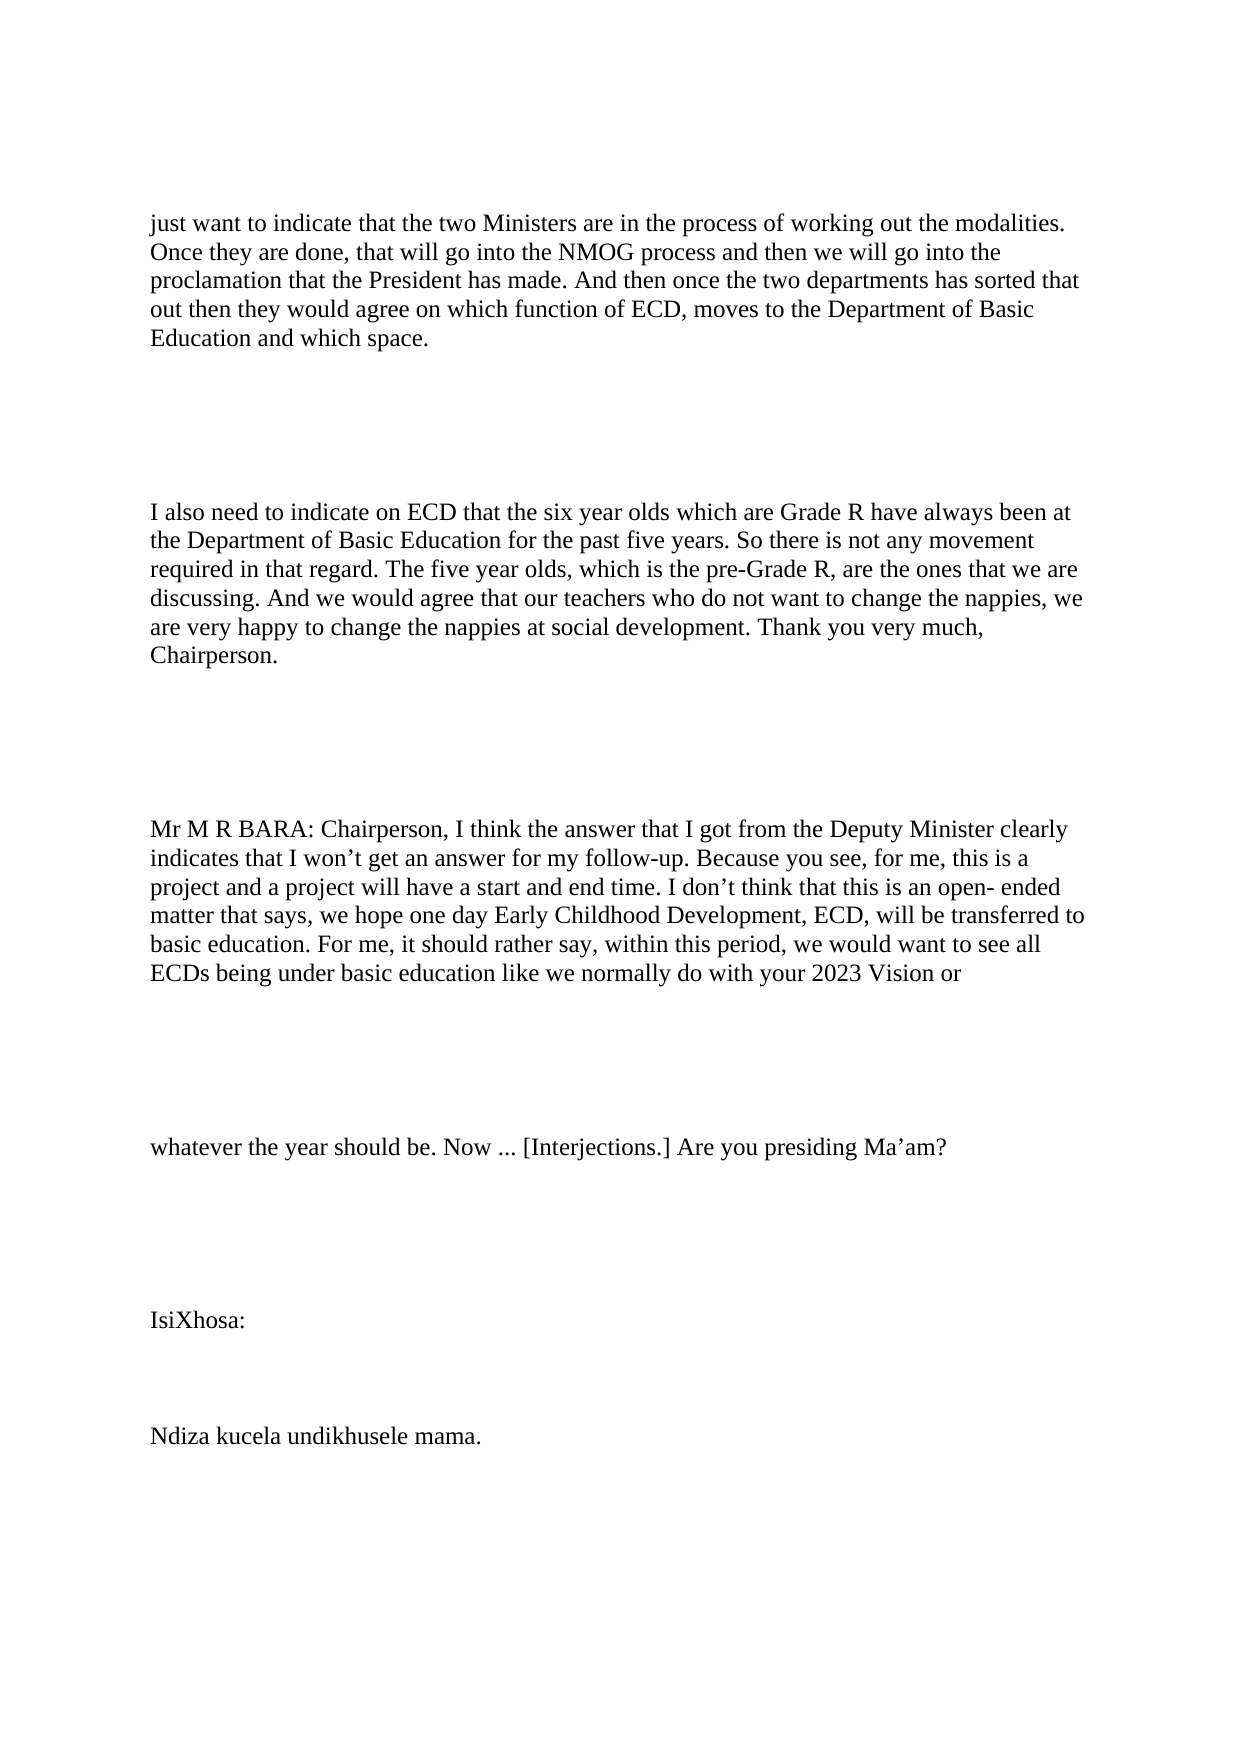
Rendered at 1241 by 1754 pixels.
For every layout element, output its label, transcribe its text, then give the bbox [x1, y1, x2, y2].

text I also need to indicate on ECD that the six year olds which are Grade R have always been at the Department of Basic Education for the past five years. So there is not any movement required in that regard. The five year olds, which is the pre-Grade R, are the ones that we are discussing. And we would agree that our teachers who do not want to change the nappies, we are very happy to change the nappies at social development. Thank you very much, Chairperson. [150, 497, 1090, 669]
text just want to indicate that the two Ministers are in the process of working out the modalities. Once they are done, that will go into the NMOG process and then we will go into the proclamation that the President has made. And then once the two departments has sorted that out then they would agree on which function of ECD, moves to the Department of Basic Education and which space. [150, 208, 1090, 352]
text Ndiza kucela undikhusele mama. [150, 1421, 1090, 1450]
text whatever the year should be. Now ... [Interjections.] Are you presiding Ma’am? [150, 1132, 1090, 1160]
text IsiXhosa: [150, 1305, 1090, 1334]
text Mr M R BARA: Chairperson, I think the answer that I got from the Deputy Minister clearly indicates that I won’t get an answer for my follow-up. Because you see, for me, this is a project and a project will have a start and end time. I don’t think that this is an open- ended matter that says, we hope one day Early Childhood Development, ECD, will be transferred to basic education. For me, it should rather say, within this period, we would want to see all ECDs being under basic education like we normally do with your 2023 Vision or [150, 814, 1090, 987]
